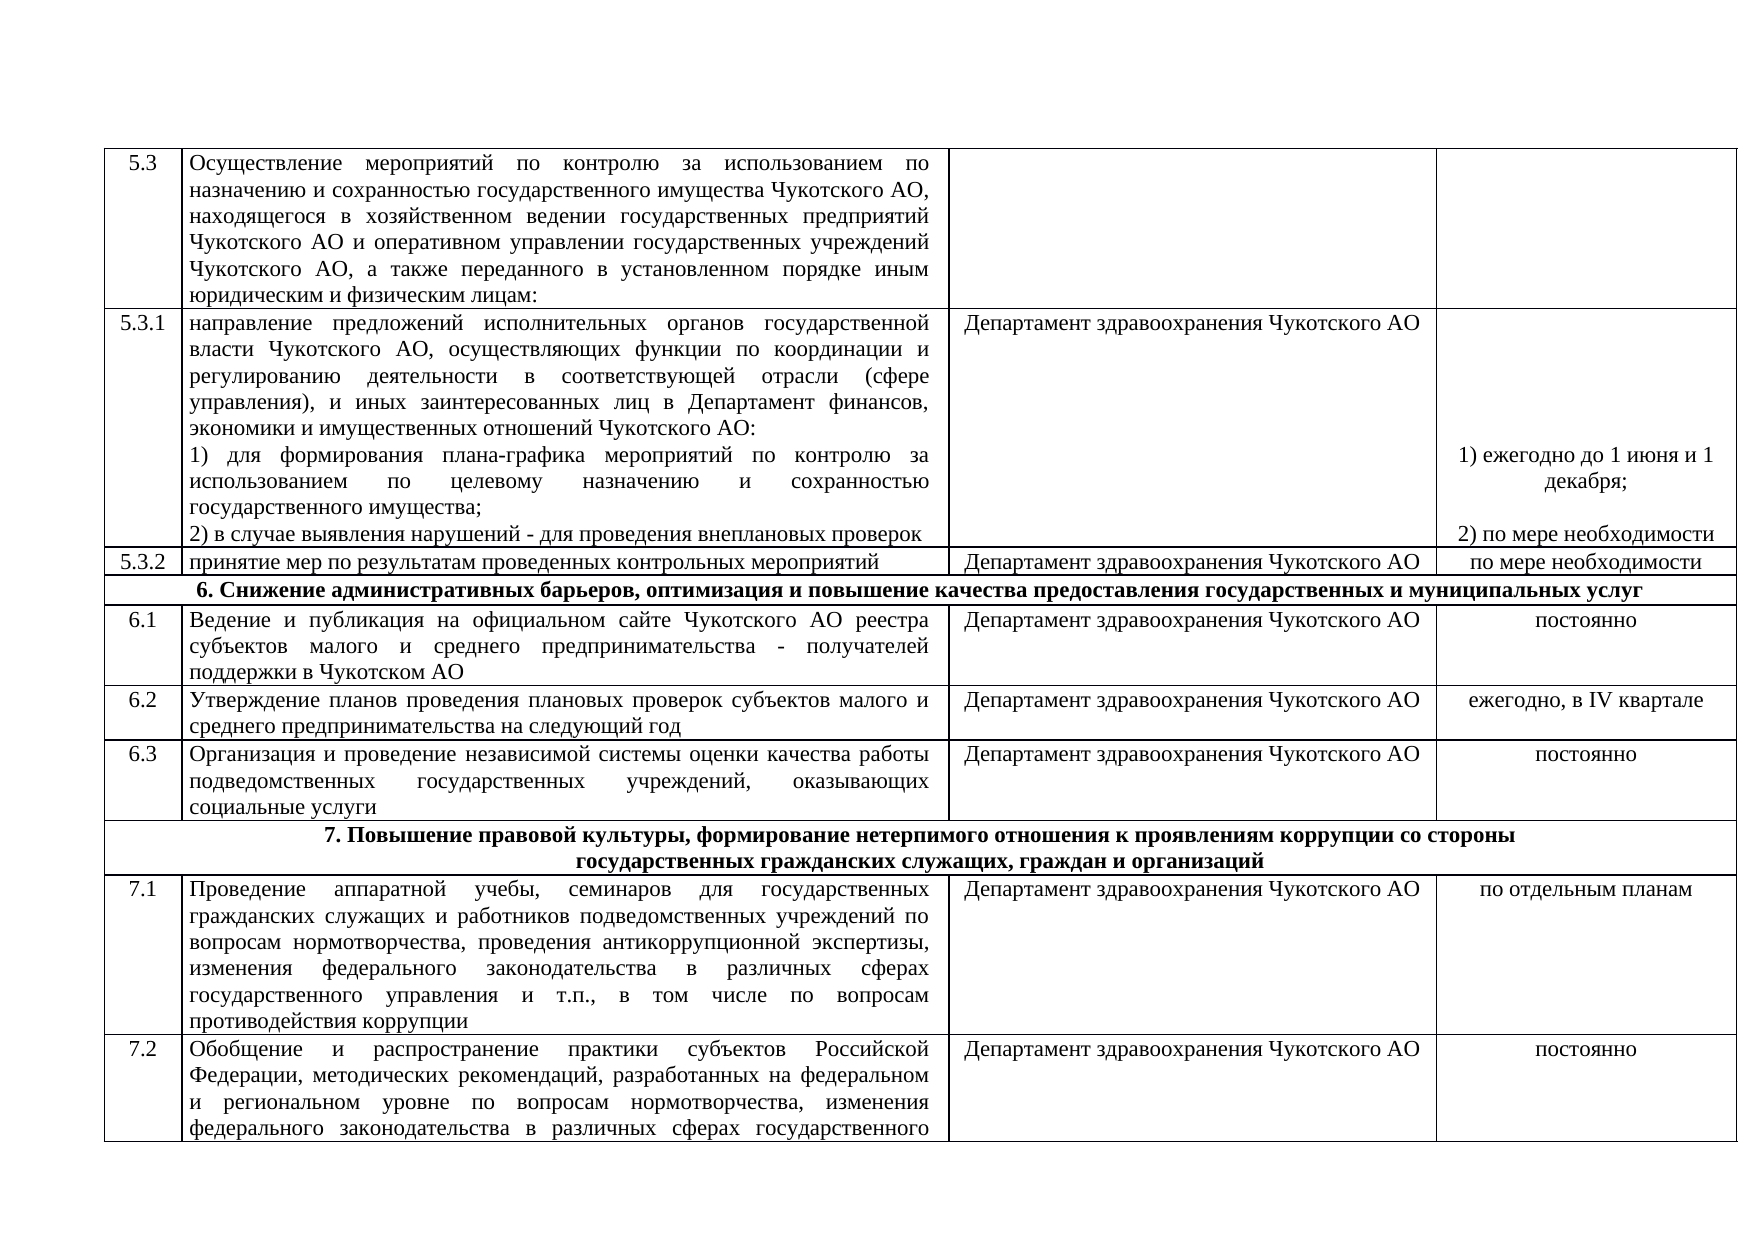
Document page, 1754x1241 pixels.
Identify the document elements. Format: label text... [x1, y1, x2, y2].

table_cell 6.1 [105, 606, 181, 685]
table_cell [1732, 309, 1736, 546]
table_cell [950, 876, 1436, 1033]
table_cell Осуществление мероприятий по контролю за использованием по назначению и сохранностью государственного имущества Чукотского АО, находящегося в хозяйственном ведении государственных предприятий Чукотского АО и оперативном управлении государственных учреждений Чукотского АО, а также переданного в установленном порядке иным юридическим и физическим лицам: [183, 149, 948, 307]
table_cell 5.3.1 [105, 309, 181, 546]
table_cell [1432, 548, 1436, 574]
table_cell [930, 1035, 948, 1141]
table_cell Организация и проведение независимой системы оценки качества работы подведомственных государственных учреждений, оказывающих социальные услуги [183, 741, 465, 819]
table_cell Организация и проведение независимой системы оценки качества работы подведомственных государственных учреждений, оказывающих социальные услуги [377, 741, 948, 819]
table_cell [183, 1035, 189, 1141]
table_cell 6.3 [105, 741, 181, 819]
table_cell по отдельным планам [1437, 876, 1736, 1033]
table_cell [1432, 149, 1436, 307]
table_cell постоянно [1437, 1035, 1736, 1141]
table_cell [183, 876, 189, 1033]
table_cell Департамент здравоохранения Чукотского АО [950, 741, 1436, 819]
table_cell Ведение и публикация на официальном сайте Чукотского АО реестра субъектов малого и среднего предпринимательства - получателей поддержки в Чукотском АО [183, 606, 948, 685]
table_cell постоянно [1437, 741, 1736, 819]
table_cell постоянно [1437, 606, 1736, 685]
table_cell 7.2 [105, 1035, 181, 1141]
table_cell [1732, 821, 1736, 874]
table_cell 7.1 [105, 876, 181, 1033]
table_cell Департамент здравоохранения Чукотского АО [950, 606, 1436, 685]
table_cell ежегодно, в IV квартале [1437, 686, 1736, 739]
table_cell 6. Снижение административных барьеров, оптимизация и повышение качества предоставления государственных и муниципальных услуг [105, 576, 1736, 604]
table_cell 6.2 [105, 686, 181, 739]
table_cell Департамент здравоохранения Чукотского АО [950, 309, 1436, 546]
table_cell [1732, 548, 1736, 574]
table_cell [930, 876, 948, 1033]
table_cell Департамент здравоохранения Чукотского АО [950, 686, 1436, 739]
table_cell Утверждение планов проведения плановых проверок субъектов малого и среднего предпринимательства на следующий год [183, 686, 948, 739]
table_cell принятие мер по результатам проведенных контрольных мероприятий [183, 548, 948, 574]
table_cell 5.3 [105, 149, 181, 307]
table_cell [1732, 149, 1736, 307]
table_cell направление предложений исполнительных органов государственной власти Чукотского АО, осуществляющих функции по координации и регулированию деятельности в соответствующей отрасли (сфере управления), и иных заинтересованных лиц в Департамент финансов, экономики и имущественных отношений Чукотского АО: 1) для формирования плана-графика мероприятий по контролю за использованием по целевому назначению и сохранностью государственного имущества; 2) в случае выявления нарушений - для проведения внеплановых проверок [183, 309, 948, 546]
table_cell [950, 1035, 1436, 1141]
